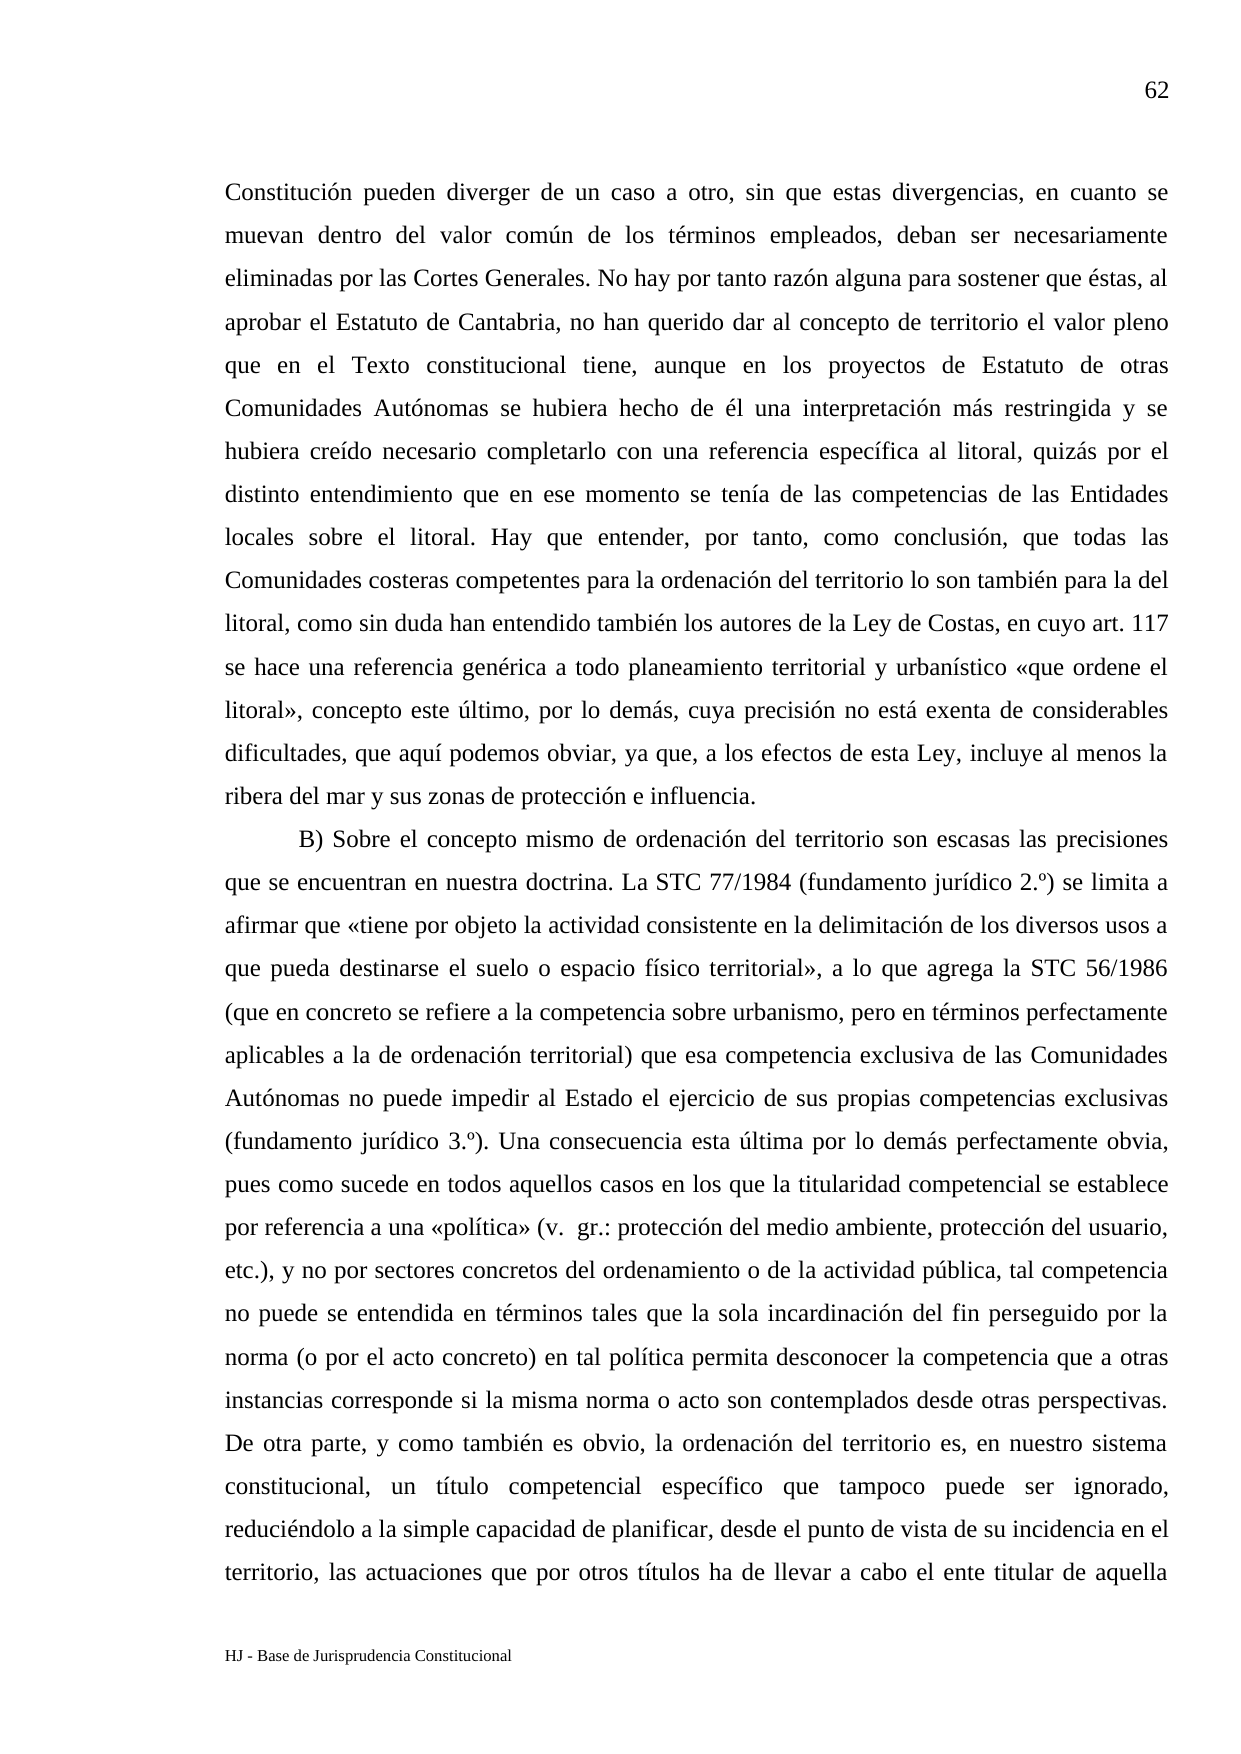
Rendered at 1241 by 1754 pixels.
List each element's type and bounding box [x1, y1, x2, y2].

text [224, 824, 1169, 1586]
text [224, 177, 1169, 810]
